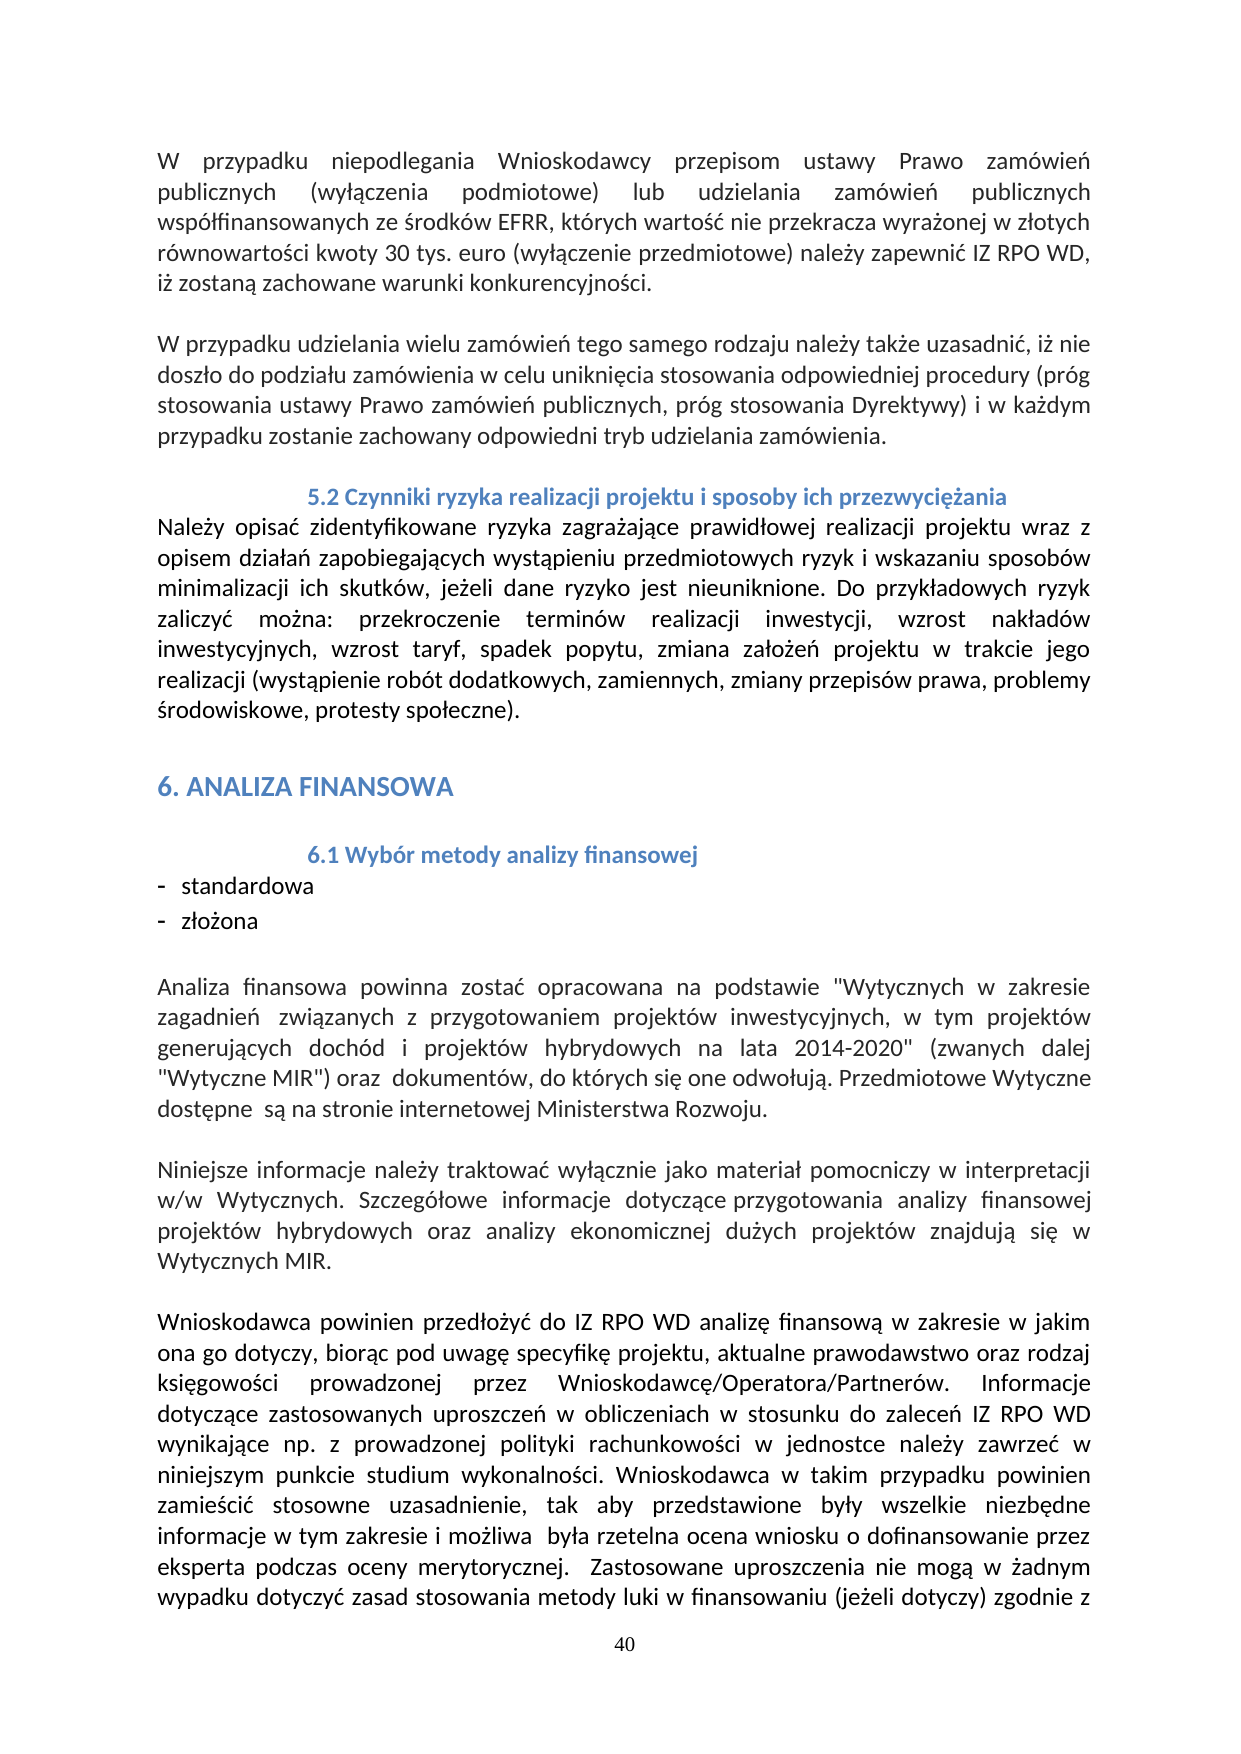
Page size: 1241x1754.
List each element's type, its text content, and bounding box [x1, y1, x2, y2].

list standardowa [157, 870, 1092, 901]
text 5.2 Czynniki ryzyka realizacji projektu i sposoby ich przezwyciężania [307, 481, 1092, 512]
list złożona [157, 905, 1092, 936]
text Analiza finansowa powinna zostać opracowana na podstawie "Wytycznych w zakresie zagadnień związanych z przygotowaniem projektów inwestycyjnych, w tym projektów generujących dochód i projektów hybrydowych na lata 2014-2020" (zwanych dalej "Wytyczne MIR") oraz dokumentów, do których się one odwołują. Przedmiotowe Wytyczne dostępne są na stronie internetowej Ministerstwa Rozwoju. [157, 971, 1092, 1123]
text Należy opisać zidentyfikowane ryzyka zagrażające prawidłowej realizacji projektu wraz z opisem działań zapobiegających wystąpieniu przedmiotowych ryzyk i wskazaniu sposobów minimalizacji ich skutków, jeżeli dane ryzyko jest nieuniknione. Do przykładowych ryzyk zaliczyć można: przekroczenie terminów realizacji inwestycji, wzrost nakładów inwestycyjnych, wzrost taryf, spadek popytu, zmiana założeń projektu w trakcie jego realizacji (wystąpienie robót dodatkowych, zamiennych, zmiany przepisów prawa, problemy środowiskowe, protesty społeczne). [157, 512, 1092, 725]
text 6.1 Wybór metody analizy finansowej [307, 840, 1092, 870]
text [157, 1306, 1092, 1612]
text 6. ANALIZA FINANSOWA [157, 768, 1092, 804]
text W przypadku udzielania wielu zamówień tego samego rodzaju należy także uzasadnić, iż nie doszło do podziału zamówienia w celu uniknięcia stosowania odpowiedniej procedury (próg stosowania ustawy Prawo zamówień publicznych, próg stosowania Dyrektywy) i w każdym przypadku zostanie zachowany odpowiedni tryb udzielania zamówienia. [157, 328, 1092, 451]
text W przypadku niepodlegania Wnioskodawcy przepisom ustawy Prawo zamówień publicznych (wyłączenia podmiotowe) lub udzielania zamówień publicznych współfinansowanych ze środków EFRR, których wartość nie przekracza wyrażonej w złotych równowartości kwoty 30 tys. euro (wyłączenie przedmiotowe) należy zapewnić IZ RPO WD, iż zostaną zachowane warunki konkurencyjności. [157, 145, 1092, 298]
text Niniejsze informacje należy traktować wyłącznie jako materiał pomocniczy w interpretacji w/w Wytycznych. Szczegółowe informacje dotyczące przygotowania analizy finansowej projektów hybrydowych oraz analizy ekonomicznej dużych projektów znajdują się w Wytycznych MIR. [157, 1123, 1092, 1276]
